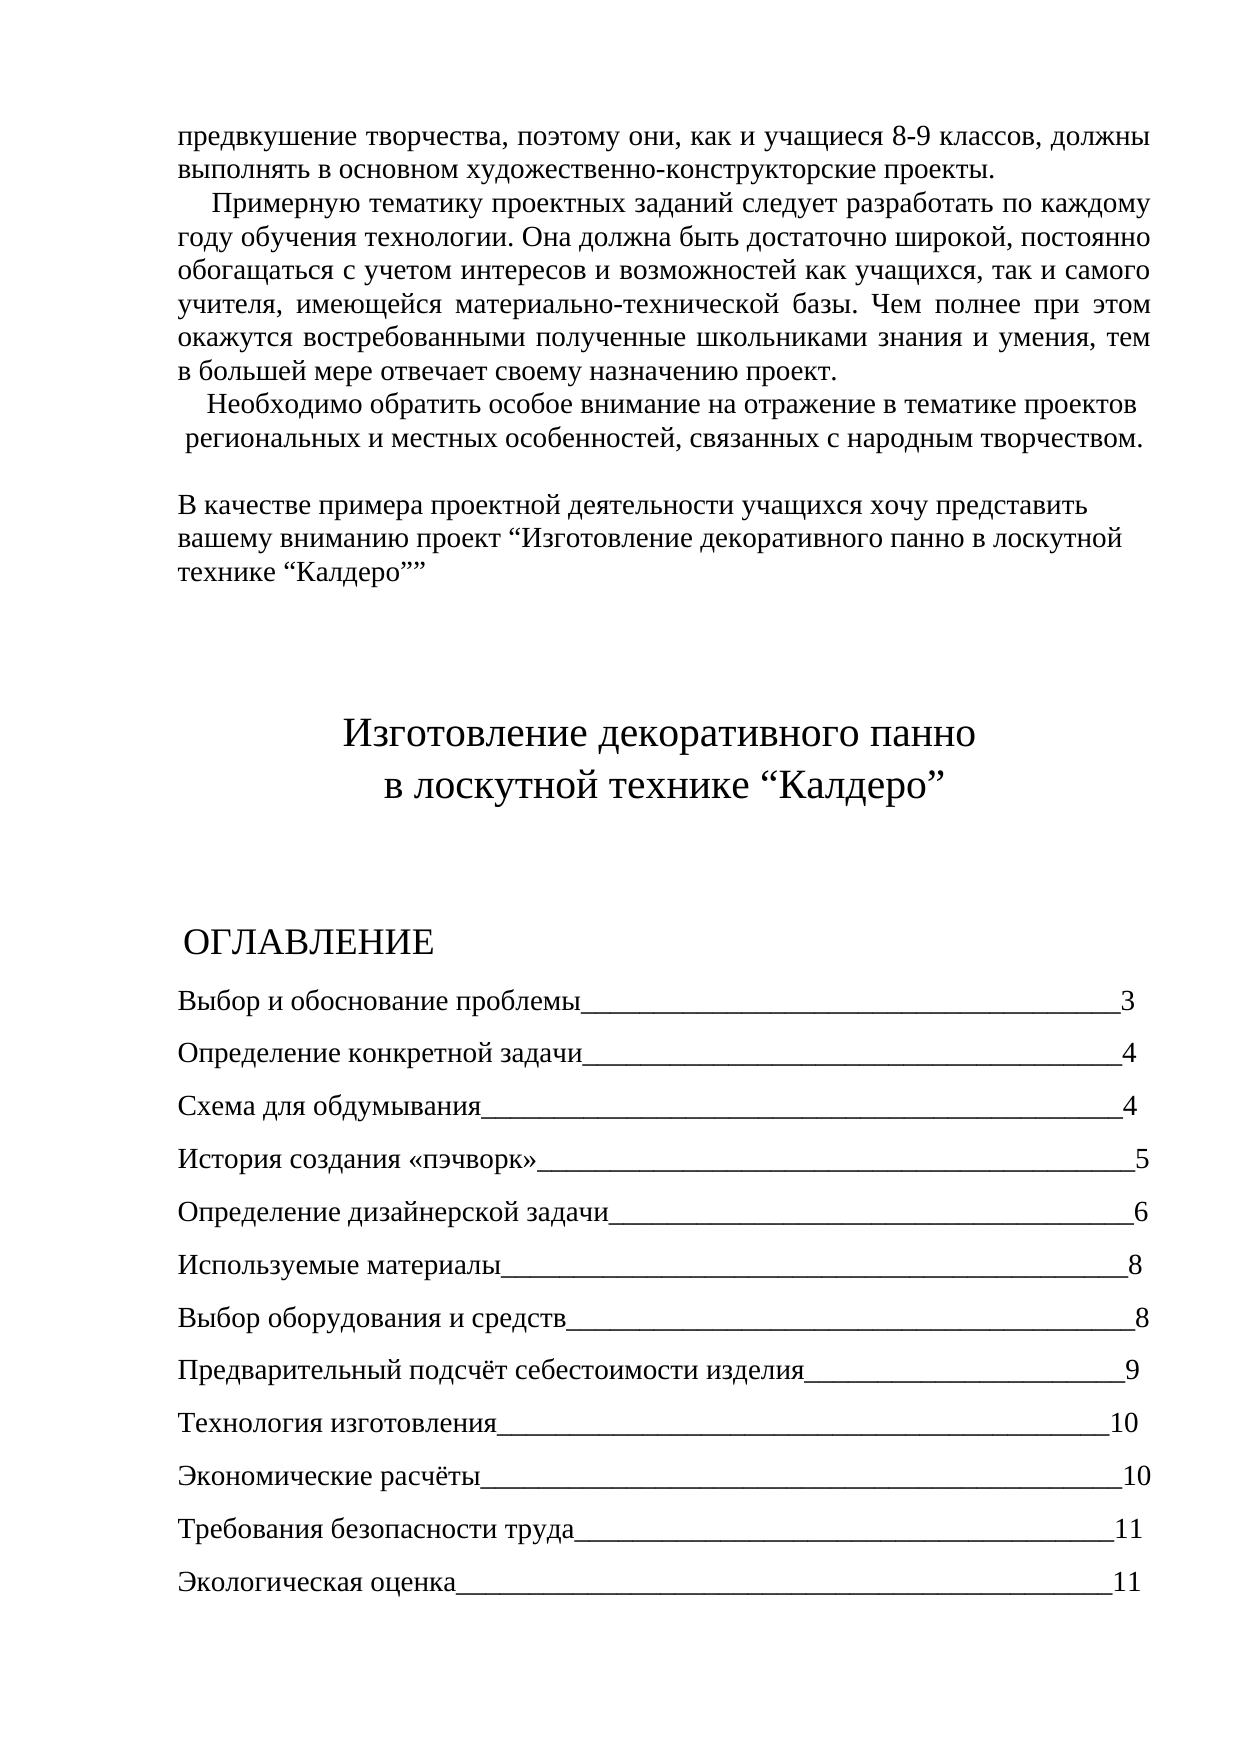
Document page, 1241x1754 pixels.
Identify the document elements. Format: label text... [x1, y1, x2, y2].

text Определение дизайнерской задачи____________________________________6 [177, 1194, 1152, 1228]
text Изготовление декоративного панно в лоскутной технике “Калдеро” [177, 708, 1152, 807]
text Экологическая оценка_____________________________________________11 [177, 1564, 1152, 1597]
text Определение конкретной задачи_____________________________________4 [177, 1036, 1152, 1069]
text Схема для обдумывания____________________________________________4 [177, 1088, 1152, 1122]
text Выбор и обоснование проблемы_____________________________________3 [177, 983, 1152, 1016]
text В качестве примера проектной деятельности учащихся хочу представить вашему вниманию проект “Изготовление декоративного панно в лоскутной технике “Калдеро”” [177, 487, 1152, 588]
text Требования безопасности труда_____________________________________11 [177, 1511, 1152, 1544]
text Предварительный подсчёт себестоимости изделия______________________9 [177, 1352, 1152, 1386]
text Экономические расчёты____________________________________________10 [177, 1458, 1152, 1492]
text предвкушение творчества, поэтому они, как и учащиеся 8-9 классов, должны выполнять в основном художественно-конструкторские проекты. [177, 118, 1152, 185]
text Технология изготовления__________________________________________10 [177, 1405, 1152, 1439]
text Используемые материалы___________________________________________8 [177, 1247, 1152, 1280]
text История создания «пэчворк»_________________________________________5 [177, 1141, 1152, 1175]
text Необходимо обратить особое внимание на отражение в тематике проектов [177, 386, 1152, 420]
text Примерную тематику проектных заданий следует разработать по каждому году обучения технологии. Она должна быть достаточно широкой, постоянно обогащаться с учетом интересов и возможностей как учащихся, так и самого учителя, имеющейся материально-технической базы. Чем полнее при этом окажутся востребованными полученные школьниками знания и умения, тем в большей мере отвечает своему назначению проект. [177, 185, 1152, 386]
text ОГЛАВЛЕНИЕ [177, 919, 1152, 963]
text региональных и местных особенностей, связанных с народным творчеством. [177, 420, 1152, 453]
text Выбор оборудования и средств_______________________________________8 [177, 1300, 1152, 1333]
